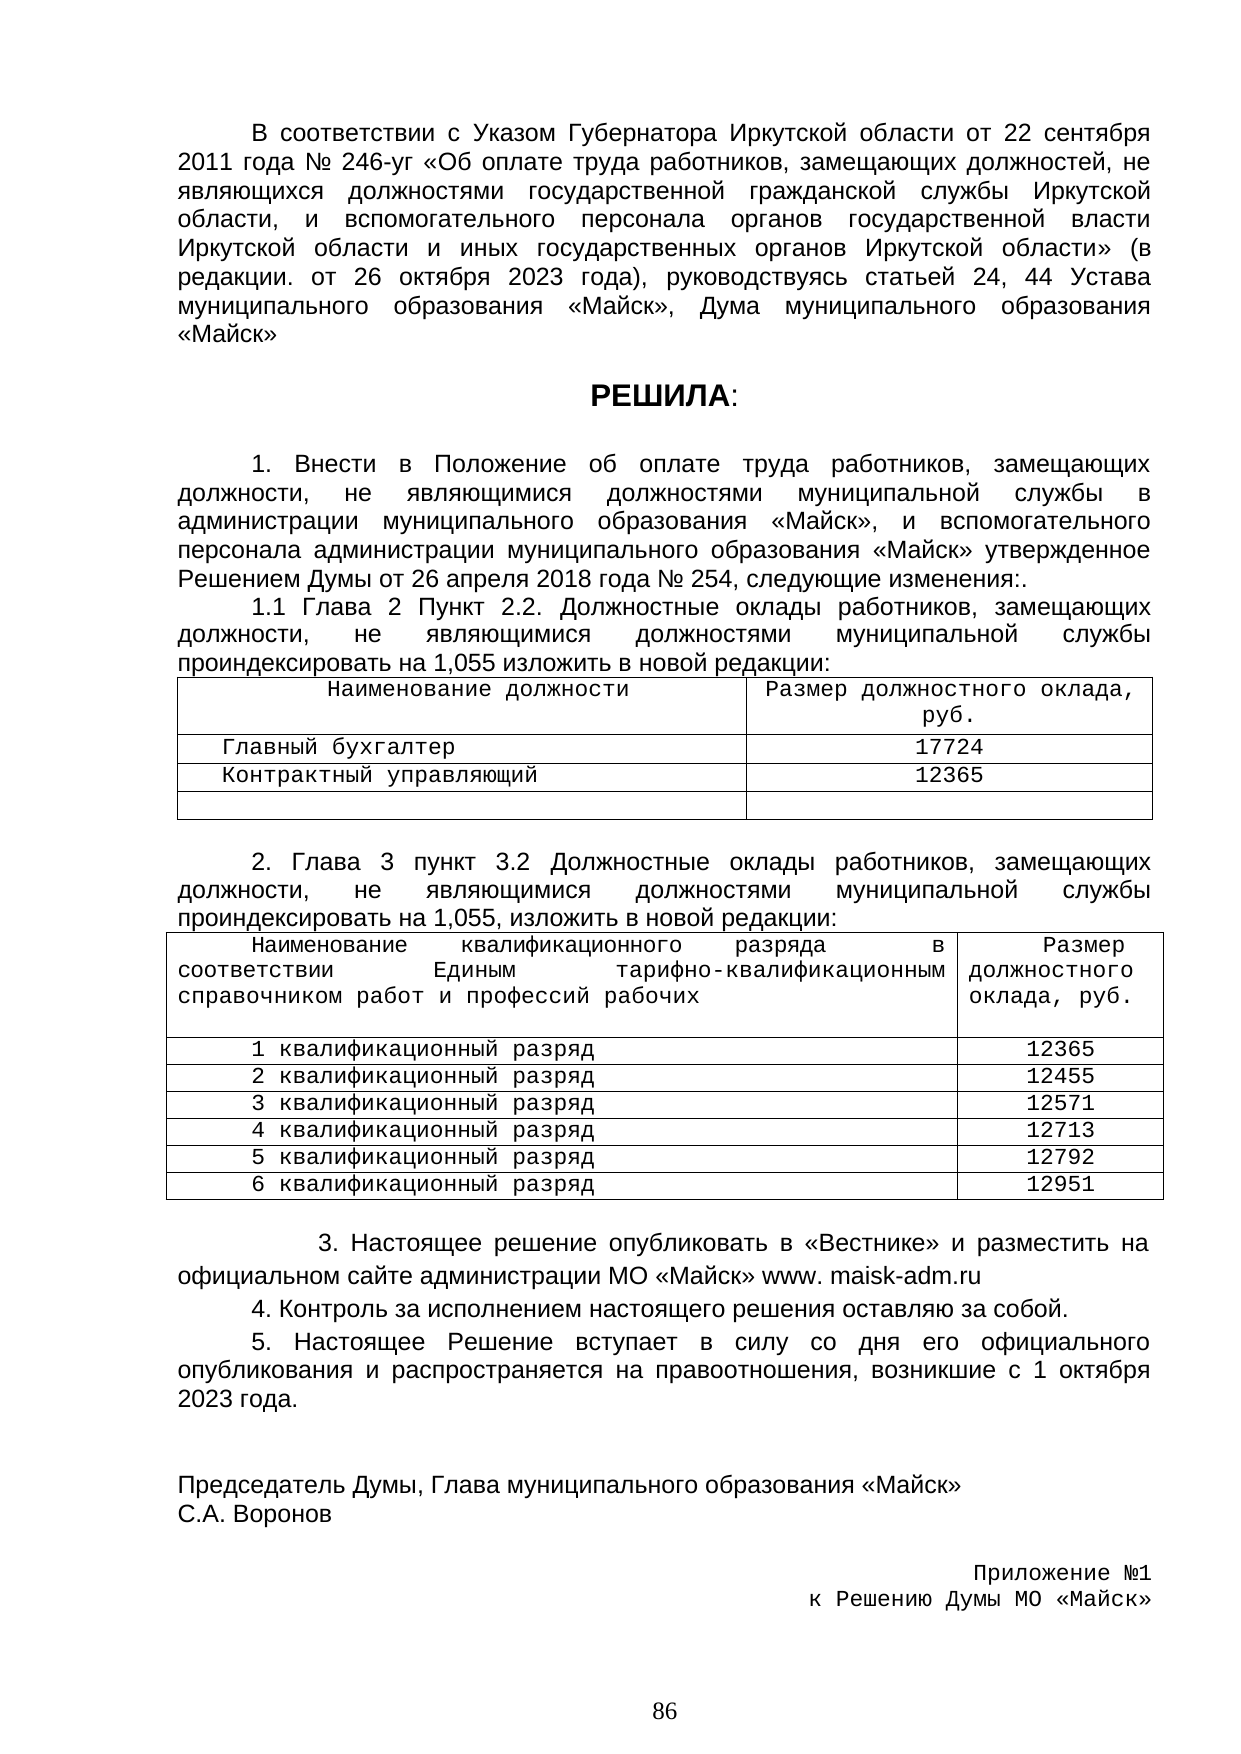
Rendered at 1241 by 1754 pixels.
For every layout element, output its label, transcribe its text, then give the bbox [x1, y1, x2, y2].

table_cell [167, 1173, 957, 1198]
text Председатель Думы, Глава муниципального образования «Майск» [177, 1470, 1152, 1499]
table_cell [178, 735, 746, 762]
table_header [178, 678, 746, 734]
text 3. Настоящее решение опубликовать в «Вестнике» и разместить на официальном сайте администрации МО «Майск» www. maisk-adm.ru [177, 1228, 1152, 1289]
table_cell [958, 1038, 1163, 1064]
text 4. Контроль за исполнением настоящего решения оставляю за собой. [177, 1294, 1152, 1322]
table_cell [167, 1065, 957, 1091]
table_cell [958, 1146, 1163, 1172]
text С.А. Воронов [177, 1499, 1152, 1528]
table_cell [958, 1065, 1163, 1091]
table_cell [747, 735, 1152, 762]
text 5. Настоящее Решение вступает в силу со дня его официального опубликования и распространяется на правоотношения, возникшие с 1 октября 2023 года. [177, 1327, 1152, 1413]
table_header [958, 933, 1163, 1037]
text 1.1 Глава 2 Пункт 2.2. Должностные оклады работников, замещающих должности, не являющимися должностями муниципальной службы проиндексировать на 1,055 изложить в новой редакции: [177, 592, 1152, 677]
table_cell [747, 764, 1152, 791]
text 1. Внести в Положение об оплате труда работников, замещающих должности, не являющимися должностями муниципальной службы в администрации муниципального образования «Майск», и вспомогательного персонала администрации муниципального образования «Майск» утвержденное Решением Думы от 26 апреля 2018 года № 254, следующие изменения:. [177, 449, 1152, 592]
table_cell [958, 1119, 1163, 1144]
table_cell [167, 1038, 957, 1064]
text В соответствии с Указом Губернатора Иркутской области от 22 сентября 2011 года № 246-уг «Об оплате труда работников, замещающих должностей, не являющихся должностями государственной гражданской службы Иркутской области, и вспомогательного персонала органов государственной власти Иркутской области и иных государственных органов Иркутской области» (в редакции. от 26 октября 2023 года), руководствуясь статьей 24, 44 Устава муниципального образования «Майск», Дума муниципального образования «Майск» [177, 118, 1152, 348]
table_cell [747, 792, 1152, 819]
text 2. Глава 3 пункт 3.2 Должностные оклады работников, замещающих должности, не являющимися должностями муниципальной службы проиндексировать на 1,055, изложить в новой редакции: [177, 848, 1152, 932]
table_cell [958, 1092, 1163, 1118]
text к Решению Думы МО «Майск» [177, 1587, 1152, 1613]
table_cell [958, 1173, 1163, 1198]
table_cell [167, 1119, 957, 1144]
text Приложение №1 [177, 1561, 1152, 1587]
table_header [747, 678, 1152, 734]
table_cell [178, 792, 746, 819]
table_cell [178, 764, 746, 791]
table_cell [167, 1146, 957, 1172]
text РЕШИЛА: [177, 377, 1152, 413]
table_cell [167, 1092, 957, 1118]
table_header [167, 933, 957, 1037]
